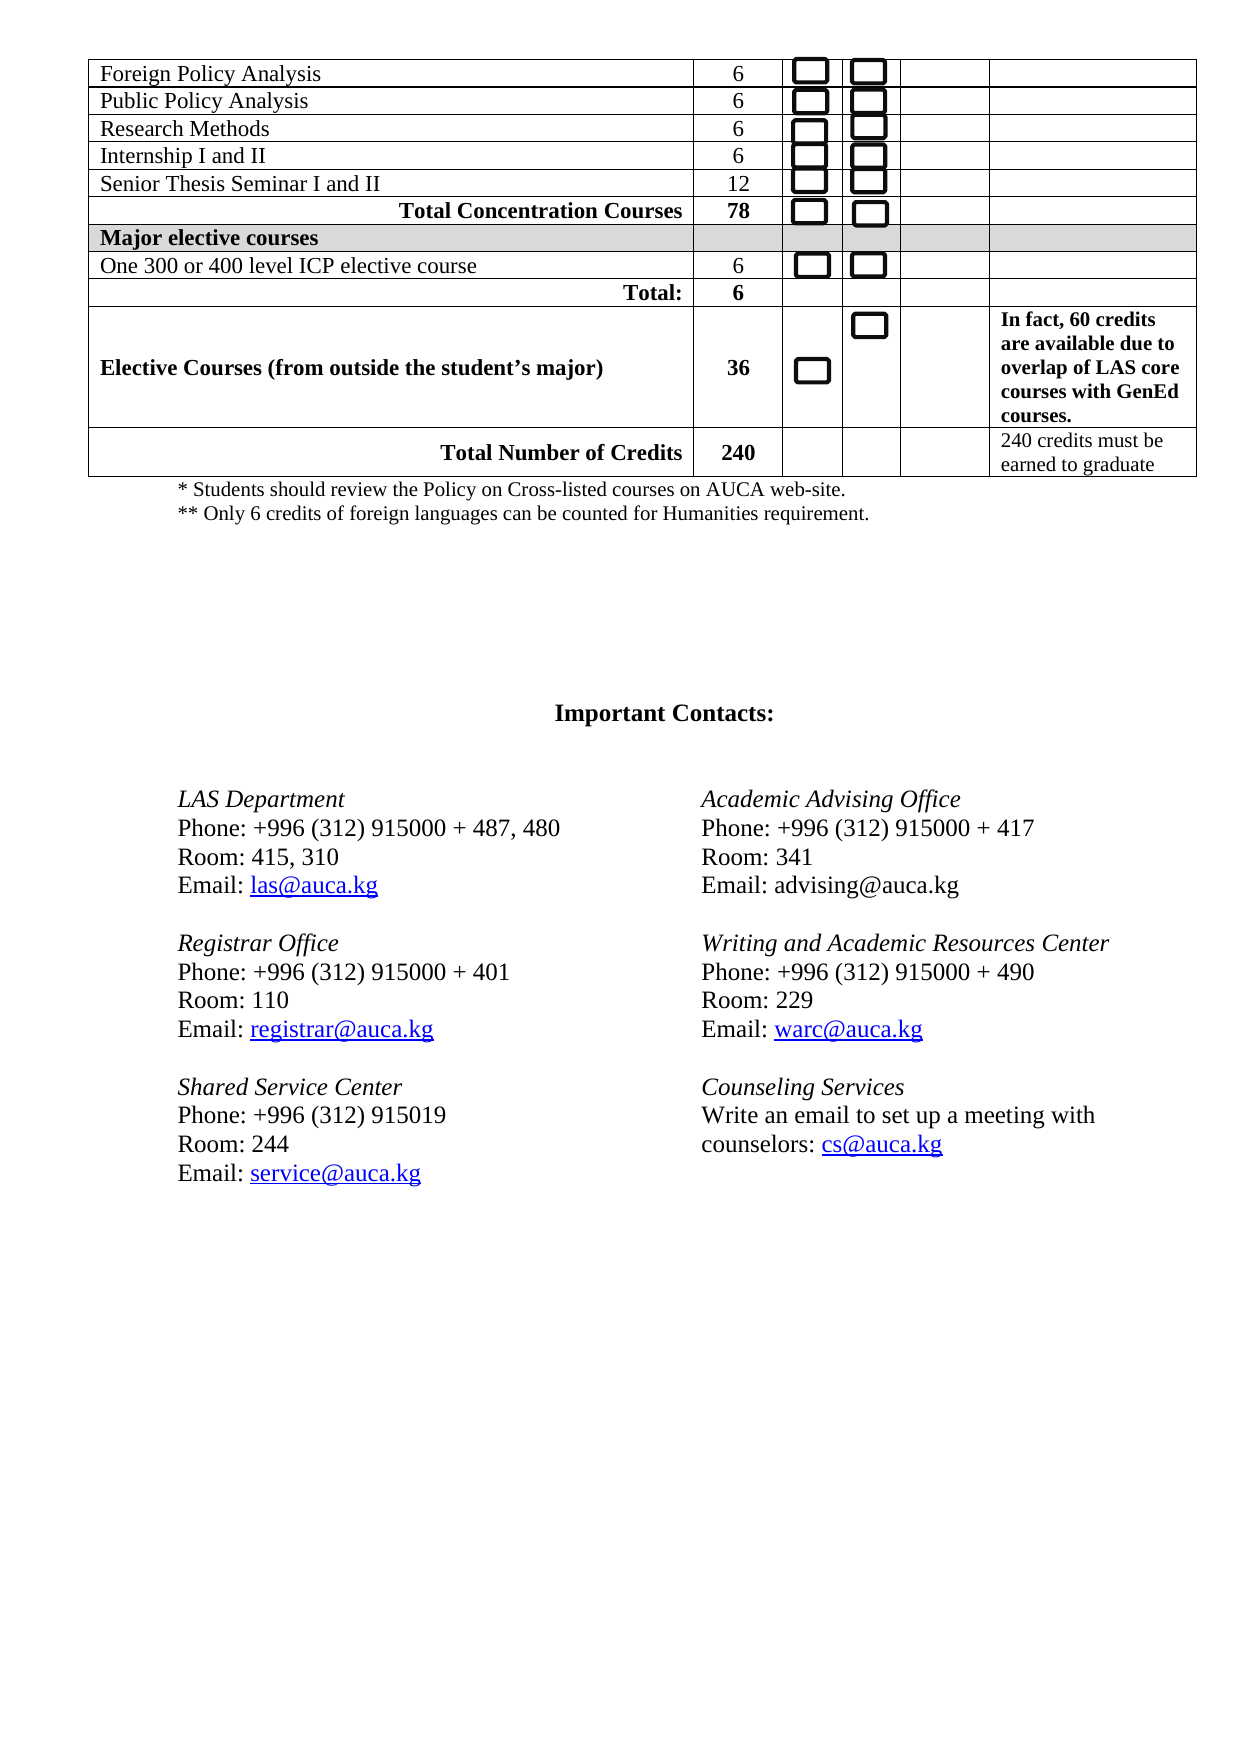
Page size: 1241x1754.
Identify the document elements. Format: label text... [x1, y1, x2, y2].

text Writing and Academic Resources Center [701, 928, 1152, 957]
table_cell [990, 252, 1196, 278]
text ** Only 6 credits of foreign languages can be counted for Humanities requirement. [177, 501, 1152, 525]
table_cell [990, 142, 1196, 169]
table_cell [825, 197, 842, 223]
table_cell [843, 252, 851, 278]
table_cell [783, 197, 794, 223]
table_cell Senior Thesis Seminar I and II [89, 170, 693, 196]
table_cell 6 [694, 115, 782, 141]
text Shared Service Center [177, 1072, 627, 1100]
table_cell [901, 170, 989, 196]
text Phone: +996 (312) 915019 [177, 1100, 627, 1129]
text Phone: +996 (312) 915000 + 490 [701, 957, 1152, 985]
table_cell [843, 428, 900, 476]
table_cell 6 [694, 88, 782, 114]
table_cell [783, 170, 842, 196]
table_cell [843, 88, 851, 114]
text Write an email to set up a meeting with counselors: cs@auca.kg [701, 1100, 1152, 1158]
table_cell [783, 115, 842, 141]
text Phone: +996 (312) 915000 + 487, 480 [177, 813, 627, 842]
table_cell 6 [694, 60, 782, 86]
table_cell [783, 225, 842, 251]
text Room: 415, 310 [177, 842, 627, 870]
table_cell [901, 142, 989, 169]
table_cell [990, 279, 1196, 306]
table_cell Elective Courses (from outside the student’s major) [89, 307, 693, 427]
table_cell 12 [694, 170, 782, 196]
table_cell [901, 279, 989, 306]
text Email: registrar@auca.kg [177, 1014, 627, 1043]
table_cell [783, 279, 842, 306]
table_cell 6 [694, 142, 782, 169]
table_cell Total: [89, 279, 693, 306]
table_cell 6 [694, 279, 782, 306]
text Email: advising@auca.kg [701, 870, 1152, 899]
text * Students should review the Policy on Cross-listed courses on AUCA web-site. [177, 477, 1152, 501]
table_cell 36 [694, 307, 782, 427]
table_cell Total Number of Credits [89, 428, 693, 476]
text Room: 229 [701, 985, 1152, 1014]
table_cell Major elective courses [89, 225, 693, 251]
table_cell [901, 115, 989, 141]
table_cell In fact, 60 credits are available due to overlap of LAS core courses with GenEd courses. [990, 307, 1196, 427]
table_cell 78 [694, 197, 782, 223]
table_cell [783, 60, 842, 86]
table_cell [990, 60, 1196, 86]
table_cell [901, 197, 989, 223]
text Important Contacts: [177, 698, 1152, 727]
table_cell 240 credits must be earned to graduate [990, 428, 1196, 476]
text Counseling Services [701, 1072, 1152, 1100]
table_cell [783, 88, 793, 114]
table_cell [901, 225, 989, 251]
table_cell [830, 252, 842, 278]
table_cell [843, 142, 852, 169]
text Phone: +996 (312) 915000 + 417 [701, 813, 1152, 842]
text Room: 110 [177, 985, 627, 1014]
text Academic Advising Office [701, 784, 1152, 813]
table_cell Research Methods [89, 115, 693, 141]
table_cell [843, 115, 853, 141]
table_cell 240 [694, 428, 782, 476]
table_cell [828, 142, 842, 169]
table_cell [843, 279, 900, 306]
table_cell [885, 115, 900, 141]
text Phone: +996 (312) 915000 + 401 [177, 957, 627, 985]
text Registrar Office [177, 928, 627, 957]
table_cell [843, 197, 900, 223]
table_cell [828, 88, 842, 114]
table_cell [843, 170, 900, 196]
table_cell [885, 142, 900, 169]
table_cell [901, 60, 989, 86]
text Room: 341 [701, 842, 1152, 870]
table_cell [886, 88, 900, 114]
table_cell [901, 88, 989, 114]
table_cell [990, 88, 1196, 114]
table_cell Total Concentration Courses [89, 197, 693, 223]
table_cell Foreign Policy Analysis [89, 60, 693, 86]
table_cell [843, 60, 852, 86]
table_cell [783, 142, 791, 169]
table_cell [990, 170, 1196, 196]
table_cell [783, 252, 795, 278]
table_cell [901, 307, 989, 427]
table_cell [886, 252, 900, 278]
table_cell [990, 225, 1196, 251]
table_cell [843, 225, 900, 251]
text Email: service@auca.kg [177, 1158, 627, 1187]
text Email: las@auca.kg [177, 870, 627, 899]
text Email: warc@auca.kg [701, 1014, 1152, 1043]
table_cell [843, 307, 900, 427]
table_cell Public Policy Analysis [89, 88, 693, 114]
table_cell [990, 115, 1196, 141]
text Room: 244 [177, 1129, 627, 1158]
table_cell [901, 428, 989, 476]
table_cell [885, 60, 900, 86]
table_cell [694, 225, 782, 251]
table_cell [783, 307, 842, 427]
table_cell 6 [694, 252, 782, 278]
table_cell [901, 252, 989, 278]
text LAS Department [177, 784, 627, 813]
table_cell Internship I and II [89, 142, 693, 169]
table_cell [783, 428, 842, 476]
table_cell [990, 197, 1196, 223]
table_cell One 300 or 400 level ICP elective course [89, 252, 693, 278]
